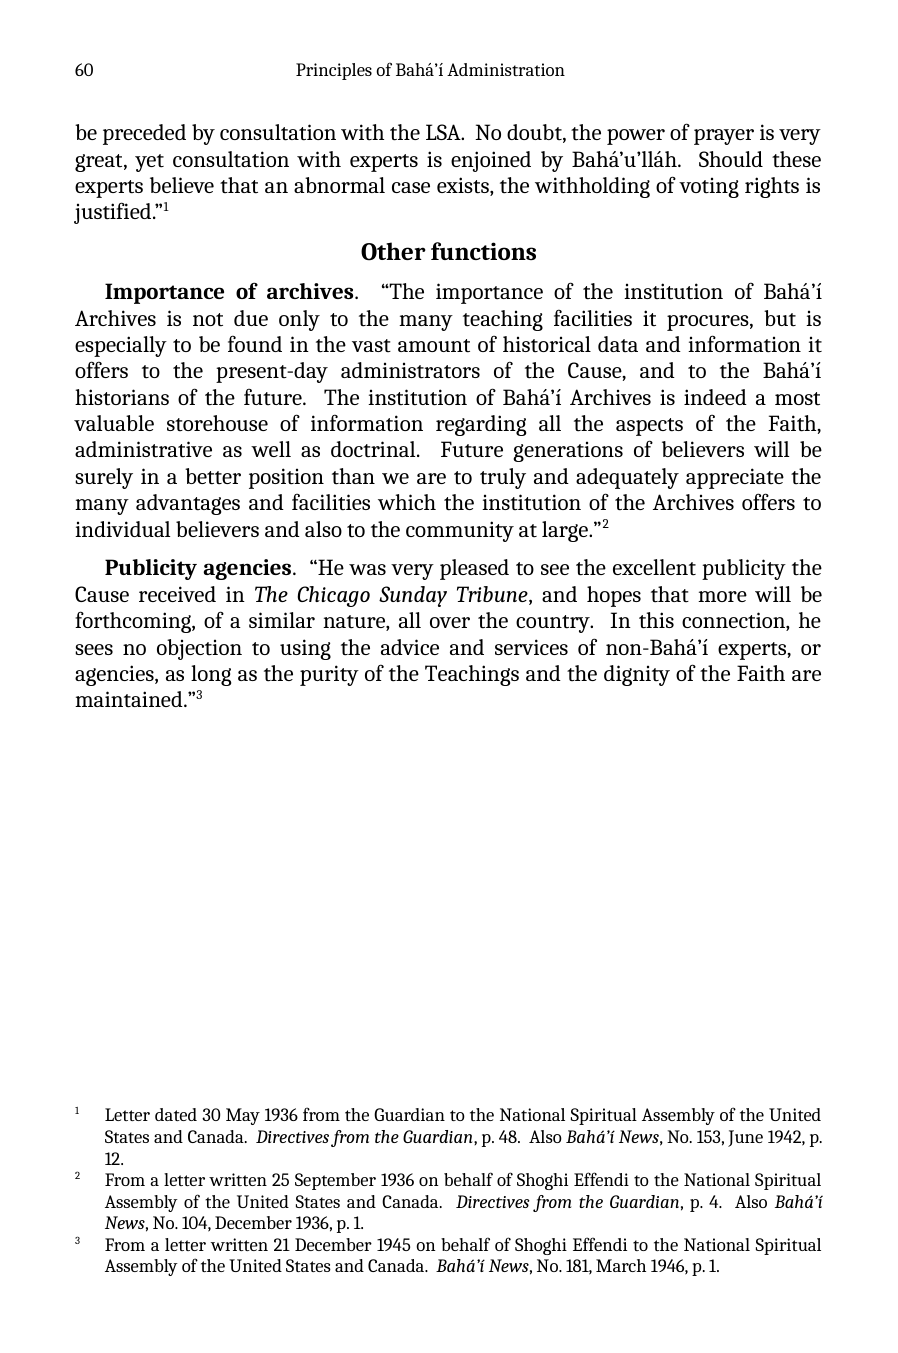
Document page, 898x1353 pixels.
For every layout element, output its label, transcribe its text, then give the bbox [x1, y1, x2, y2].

text Other functions [75, 238, 823, 267]
text be preceded by consultation with the LSA. No doubt, the power of prayer is very great, yet consultation with experts is enjoined by Bahá’u’lláh. Should these experts believe that an abnormal case exists, the withholding of voting rights is justified.” [75, 120, 823, 225]
text Importance of archives. “The importance of the institution of Bahá’í Archives is not due only to the many teaching facilities it procures, but is especially to be found in the vast amount of historical data and information it offers to the present-day administrators of the Cause, and to the Bahá’í historians of the future. The institution of Bahá’í Archives is indeed a most valuable storehouse of information regarding all the aspects of the Faith, administrative as well as doctrinal. Future generations of believers will be surely in a better position than we are to truly and adequately appreciate the many advantages and facilities which the institution of the Archives offers to individual believers and also to the community at large.” [75, 279, 823, 543]
text Publicity agencies. “He was very pleased to see the excellent publicity the Cause received in The Chicago Sunday Tribune, and hopes that more will be forthcoming, of a similar nature, all over the country. In this connection, he sees no objection to using the advice and services of non-Bahá’í experts, or agencies, as long as the purity of the Teachings and the dignity of the Faith are maintained.” [75, 555, 823, 713]
